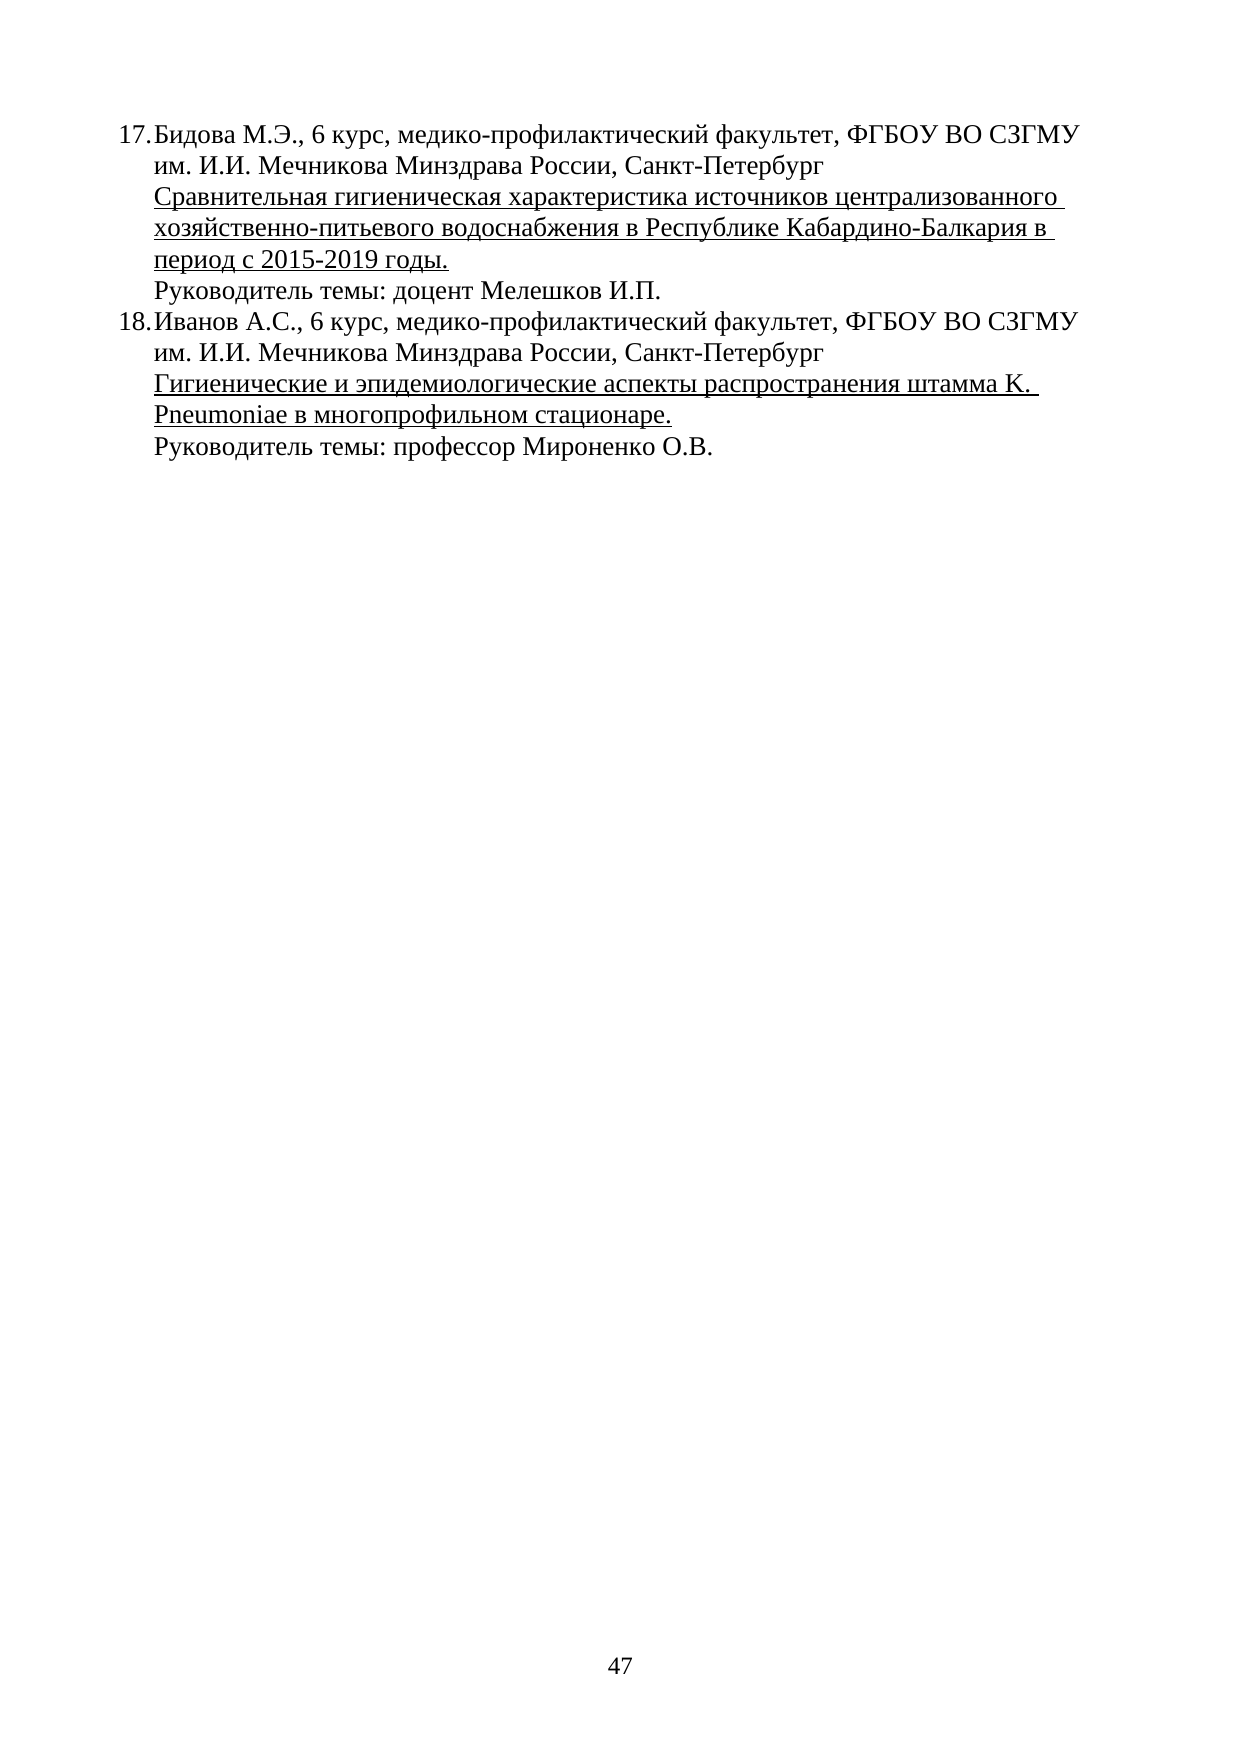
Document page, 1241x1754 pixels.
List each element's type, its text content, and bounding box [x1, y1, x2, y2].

list Иванов А.С., 6 курс, медико-профилактический факультет, ФГБОУ ВО СЗГМУ им. И.И. Мечникова Минздрава России, Санкт-Петербург Гигиенические и эпидемиологические аспекты распространения штамма K. Pneumoniae в многопрофильном стационаре. Руководитель темы: профессор Мироненко О.В. [118, 305, 1122, 461]
list Бидова М.Э., 6 курс, медико-профилактический факультет, ФГБОУ ВО СЗГМУ им. И.И. Мечникова Минздрава России, Санкт-Петербург Сравнительная гигиеническая характеристика источников централизованного хозяйственно-питьевого водоснабжения в Республике Кабардино-Балкария в период с 2015-2019 годы. Руководитель темы: доцент Мелешков И.П. [118, 118, 1122, 305]
